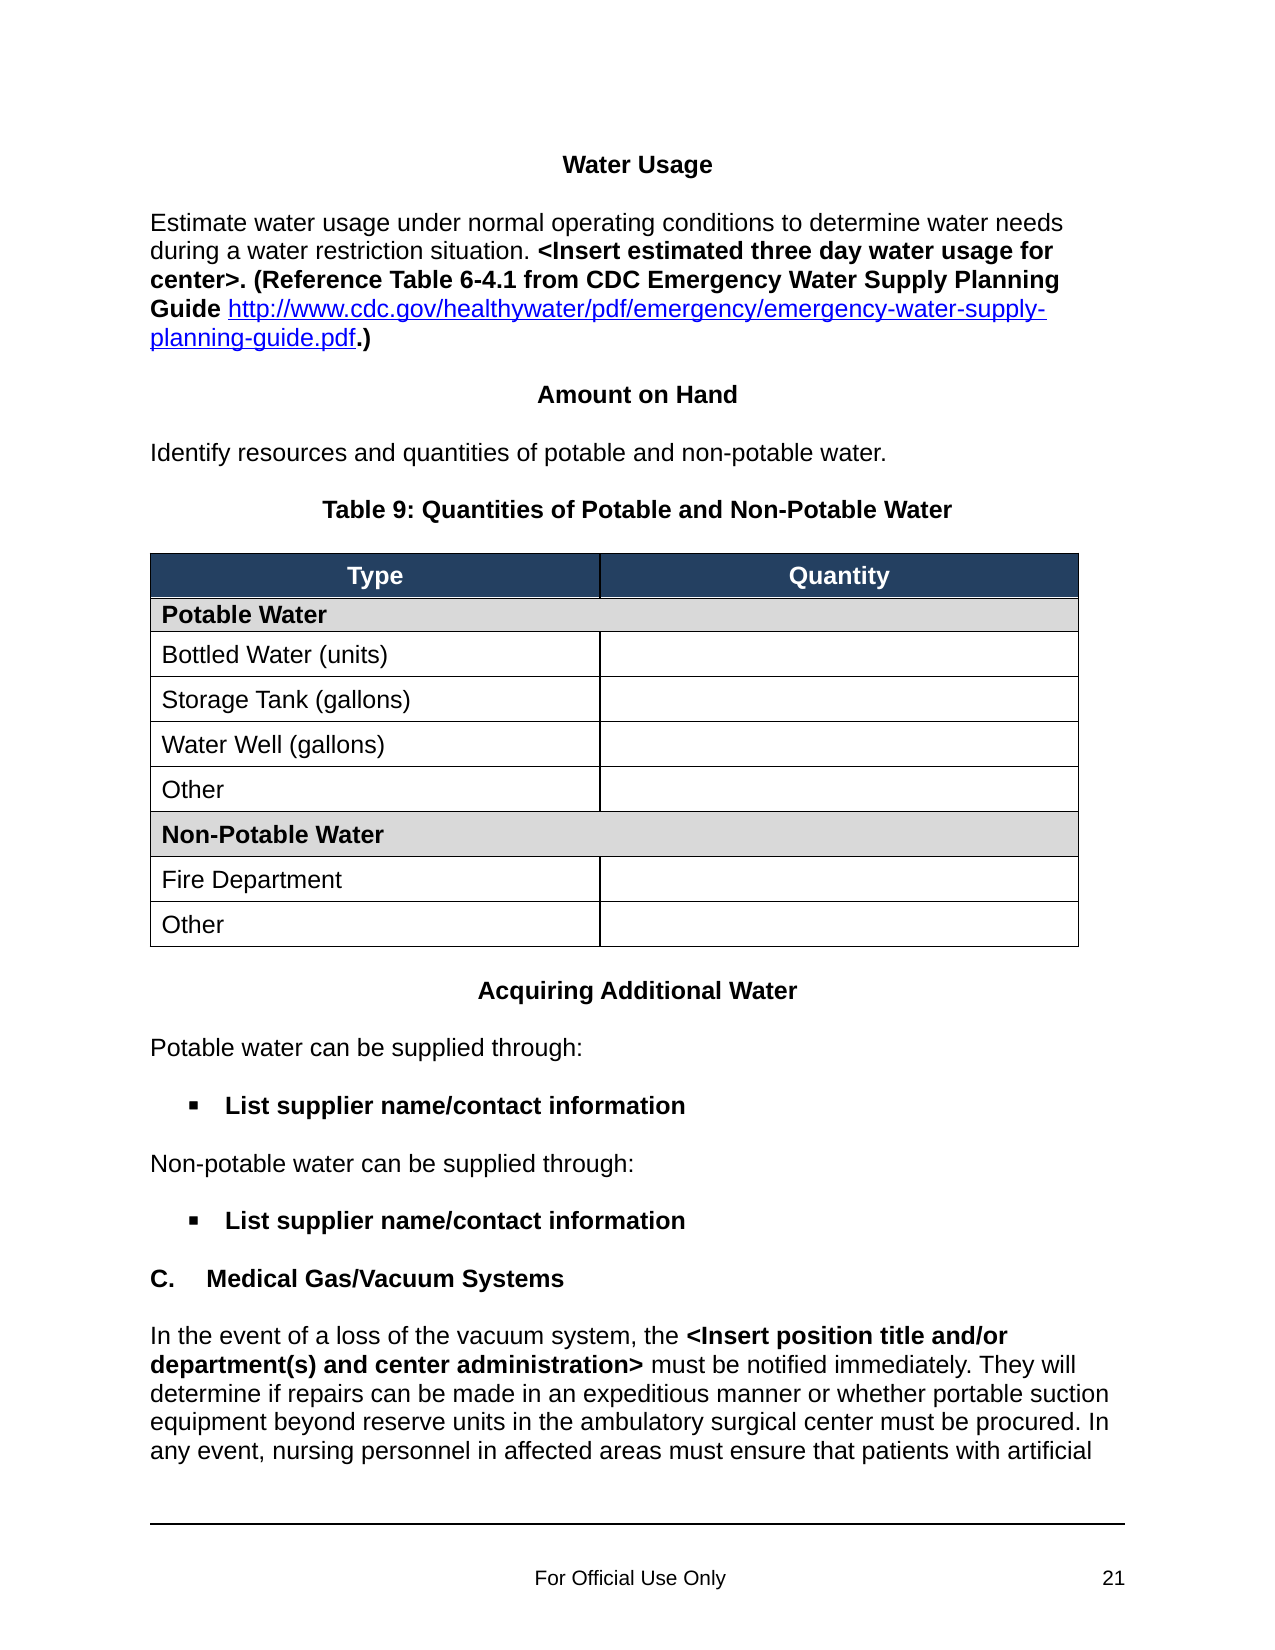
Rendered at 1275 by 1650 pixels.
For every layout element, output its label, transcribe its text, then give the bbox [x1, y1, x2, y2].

table_cell [601, 632, 1078, 676]
text Water Usage [150, 150, 1125, 179]
table_cell Fire Department [151, 857, 599, 901]
text Acquiring Additional Water [150, 976, 1125, 1005]
table_cell Other [151, 767, 599, 811]
table_cell Bottled Water (units) [151, 632, 599, 676]
table_cell Potable Water [151, 599, 1078, 631]
list List supplier name/contact information [187, 1091, 1125, 1120]
table_cell [601, 767, 1078, 811]
text Table 9: Quantities of Potable and Non-Potable Water [150, 495, 1125, 524]
list List supplier name/contact information [187, 1206, 1125, 1235]
text Non-potable water can be supplied through: [150, 1148, 1125, 1177]
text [150, 1321, 1125, 1465]
table_cell Non-Potable Water [151, 812, 1078, 856]
text Identify resources and quantities of potable and non-potable water. [150, 437, 1125, 466]
text Potable water can be supplied through: [150, 1033, 1125, 1062]
table_cell [601, 857, 1078, 901]
table_cell Other [151, 902, 599, 946]
table_cell Storage Tank (gallons) [151, 677, 599, 721]
table_header Quantity [601, 554, 1078, 597]
table_cell [601, 722, 1078, 766]
table_header Type [151, 554, 599, 597]
table_cell [601, 902, 1078, 946]
table_cell [601, 677, 1078, 721]
text Amount on Hand [150, 380, 1125, 409]
text Estimate water usage under normal operating conditions to determine water needs during a water restriction situation. <Insert estimated three day water usage for center>. (Reference Table 6-4.1 from CDC Emergency Water Supply Planning Guide http://www.cdc.gov/healthywater/pdf/emergency/emergency-water-supply-planning-guide.pdf.) [150, 207, 1125, 351]
subtitle Medical Gas/Vacuum Systems [150, 1264, 1125, 1292]
table_cell Water Well (gallons) [151, 722, 599, 766]
